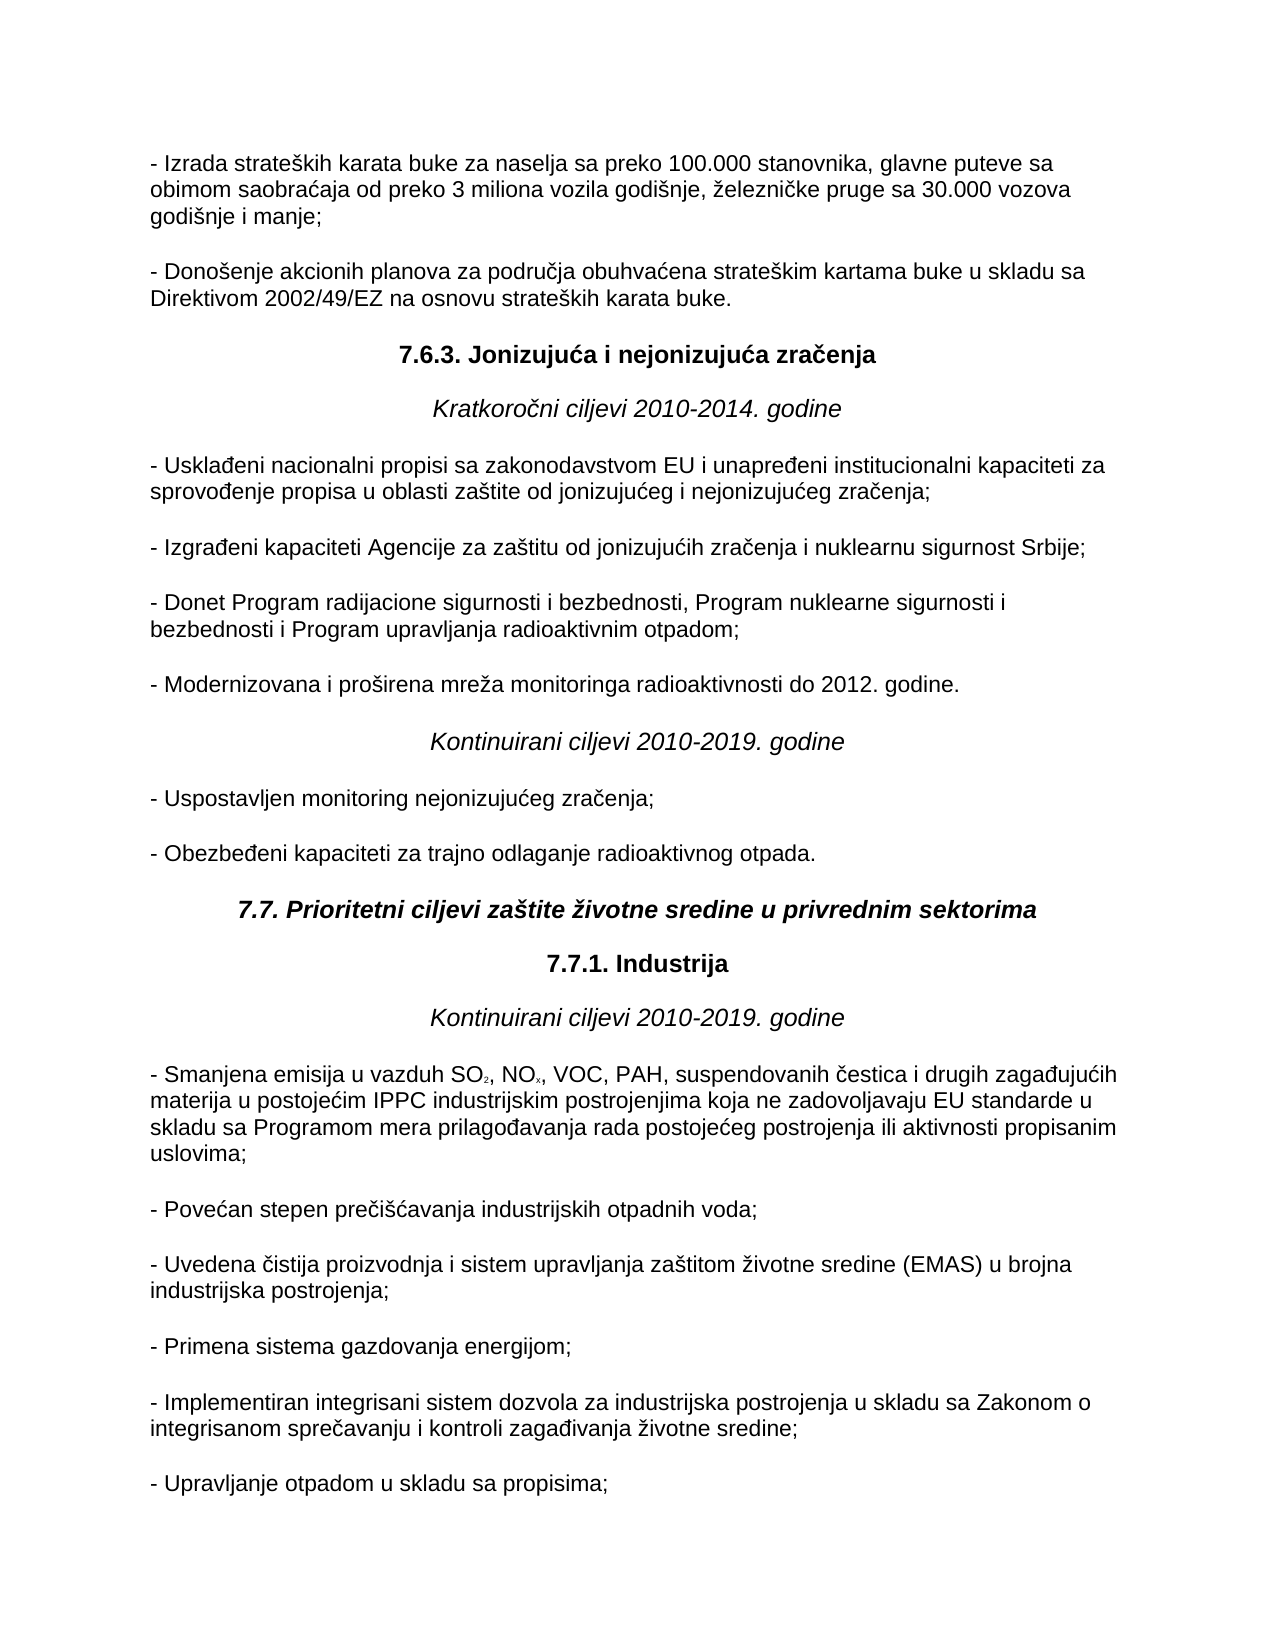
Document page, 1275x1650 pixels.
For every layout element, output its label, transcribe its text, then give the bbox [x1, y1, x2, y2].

text 7.7.1. Industrija [150, 949, 1125, 978]
text - Izgrađeni kapaciteti Agencije za zaštitu od jonizujućih zračenja i nuklearnu sigurnost Srbije; [150, 534, 1125, 560]
text - Primena sistema gazdovanja energijom; [150, 1333, 1125, 1359]
text - Uspostavljen monitoring nejonizujućeg zračenja; [150, 784, 1125, 811]
text - Izrada strateških karata buke za naselja sa preko 100.000 stanovnika, glavne puteve sa obimom saobraćaja od preko 3 miliona vozila godišnje, železničke pruge sa 30.000 vozova godišnje i manje; [150, 150, 1125, 229]
text - Obezbeđeni kapaciteti za trajno odlaganje radioaktivnog otpada. [150, 840, 1125, 866]
text - Smanjena emisija u vazduh SO2, NOx, VOC, PAH, suspendovanih čestica i drugih zagađujućih materija u postojećim IPPC industrijskim postrojenjima koja ne zadovoljavaju EU standarde u skladu sa Programom mera prilagođavanja rada postojećeg postrojenja ili aktivnosti propisanim uslovima; [150, 1061, 1125, 1166]
text - Upravljanje otpadom u skladu sa propisima; [150, 1470, 1125, 1497]
text Kratkoročni ciljevi 2010-2014. godine [150, 394, 1125, 423]
text Kontinuirani ciljevi 2010-2019. godine [150, 1003, 1125, 1032]
text - Uvedena čistija proizvodnja i sistem upravljanja zaštitom životne sredine (EMAS) u brojna industrijska postrojenja; [150, 1251, 1125, 1304]
text - Implementiran integrisani sistem dozvola za industrijska postrojenja u skladu sa Zakonom o integrisanom sprečavanju i kontroli zagađivanja životne sredine; [150, 1388, 1125, 1441]
text 7.7. Prioritetni ciljevi zaštite životne sredine u privrednim sektorima [150, 896, 1125, 924]
text - Povećan stepen prečišćavanja industrijskih otpadnih voda; [150, 1196, 1125, 1222]
text - Donet Program radijacione sigurnosti i bezbednosti, Program nuklearne sigurnosti i bezbednosti i Program upravljanja radioaktivnim otpadom; [150, 589, 1125, 642]
text - Donošenje akcionih planova za područja obuhvaćena strateškim kartama buke u skladu sa Direktivom 2002/49/EZ na osnovu strateških karata buke. [150, 258, 1125, 311]
text Kontinuirani ciljevi 2010-2019. godine [150, 727, 1125, 755]
text - Modernizovana i proširena mreža monitoringa radioaktivnosti do 2012. godine. [150, 671, 1125, 697]
text 7.6.3. Jonizujuća i nejonizujuća zračenja [150, 340, 1125, 369]
text - Usklađeni nacionalni propisi sa zakonodavstvom EU i unapređeni institucionalni kapaciteti za sprovođenje propisa u oblasti zaštite od jonizujućeg i nejonizujućeg zračenja; [150, 452, 1125, 504]
